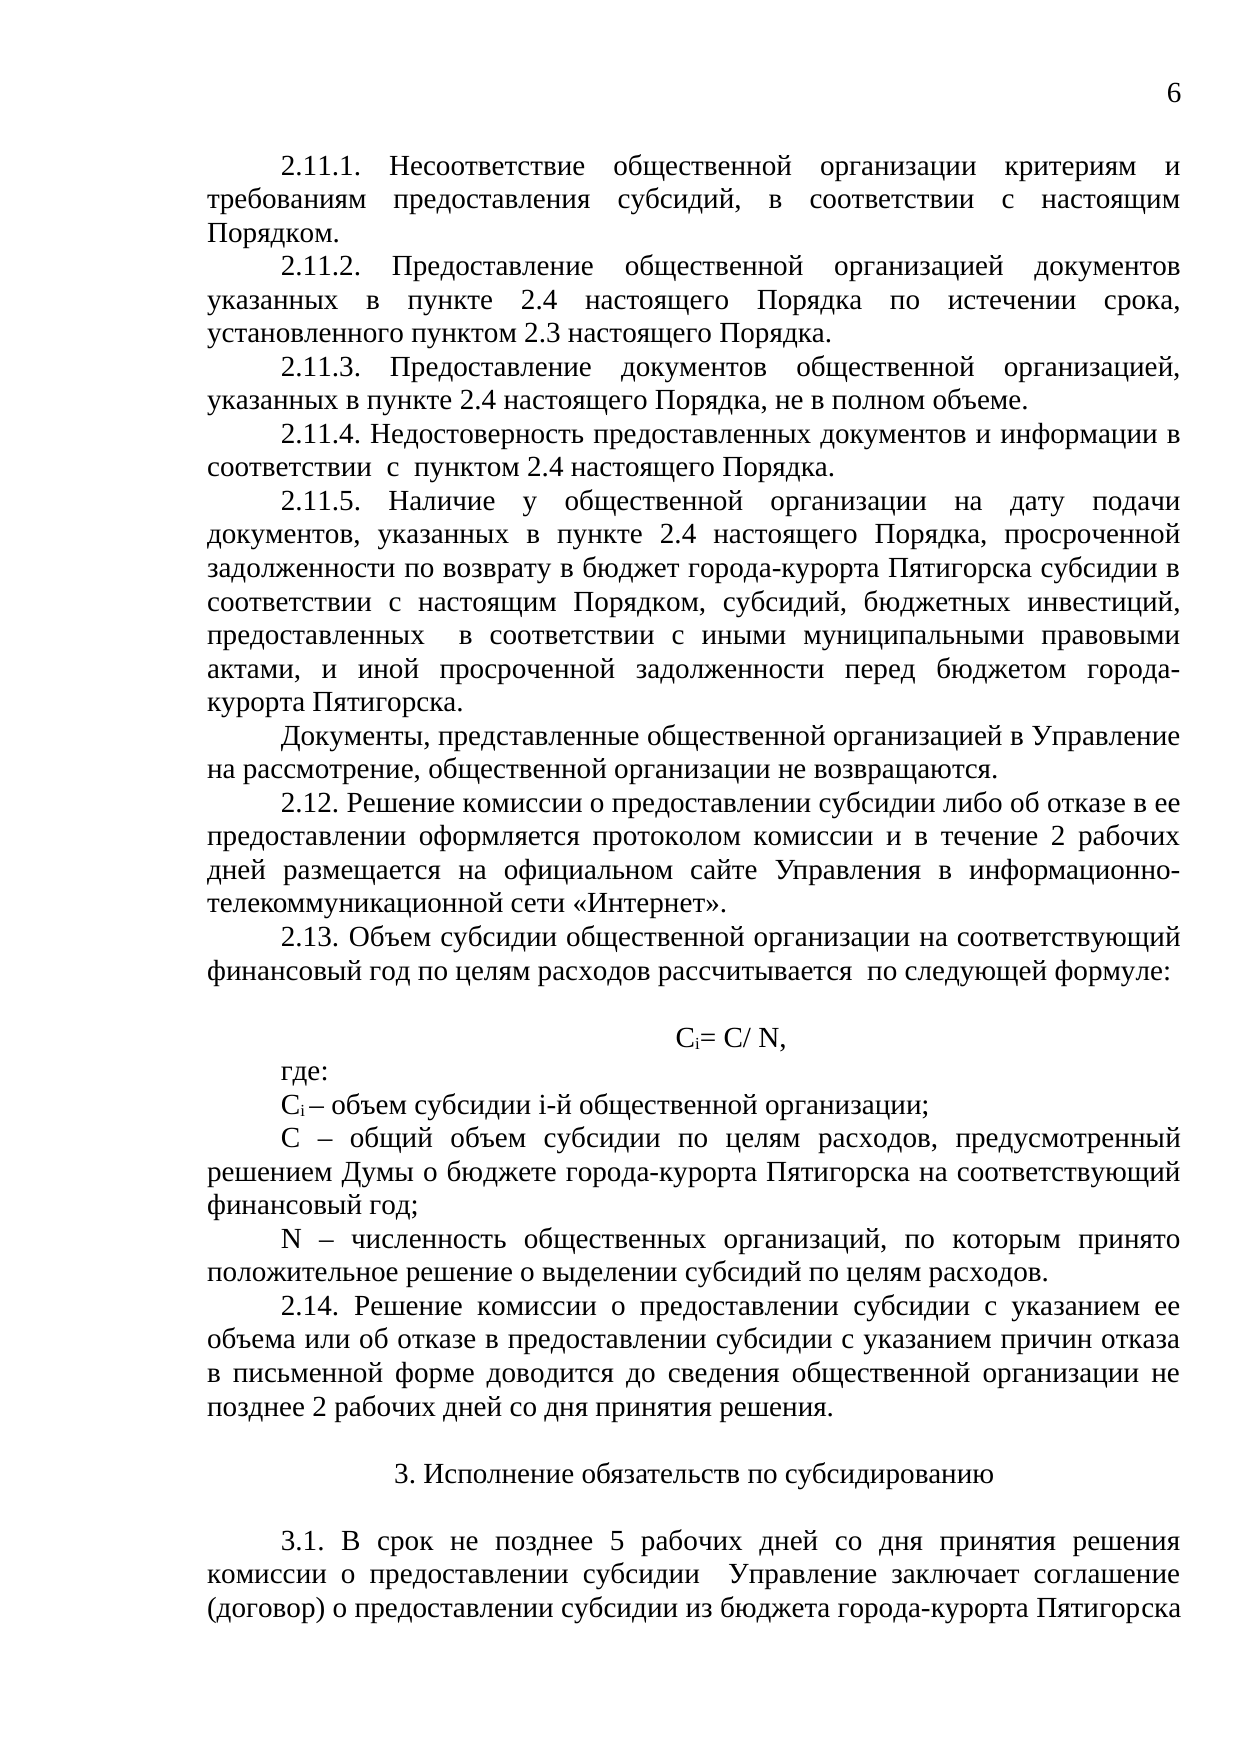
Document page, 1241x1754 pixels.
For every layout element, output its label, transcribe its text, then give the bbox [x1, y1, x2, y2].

text Ci – объем субсидии i-й общественной организации; [207, 1087, 1181, 1120]
text 2.11.4. Недостоверность предоставленных документов и информации в соответствии с пунктом 2.4 настоящего Порядка. [207, 416, 1181, 483]
text 2.11.3. Предоставление документов общественной организацией, указанных в пункте 2.4 настоящего Порядка, не в полном объеме. [207, 349, 1181, 416]
text 3. Исполнение обязательств по субсидированию [207, 1456, 1181, 1489]
text 2.11.2. Предоставление общественной организацией документов указанных в пункте 2.4 настоящего Порядка по истечении срока, установленного пунктом 2.3 настоящего Порядка. [207, 248, 1181, 349]
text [207, 1523, 1181, 1623]
text 2.11.5. Наличие у общественной организации на дату подачи документов, указанных в пункте 2.4 настоящего Порядка, просроченной задолженности по возврату в бюджет города-курорта Пятигорска субсидии в соответствии с настоящим Порядком, субсидий, бюджетных инвестиций, предоставленных в соответствии с иными муниципальными правовыми актами, и иной просроченной задолженности перед бюджетом города-курорта Пятигорска. [207, 483, 1181, 718]
text Документы, представленные общественной организацией в Управление на рассмотрение, общественной организации не возвращаются. [207, 718, 1181, 785]
text 2.11.1. Несоответствие общественной организации критериям и требованиям предоставления субсидий, в соответствии с настоящим Порядком. [207, 148, 1181, 248]
text 2.12. Решение комиссии о предоставлении субсидии либо об отказе в ее предоставлении оформляется протоколом комиссии и в течение 2 рабочих дней размещается на официальном сайте Управления в информационно-телекоммуникационной сети «Интернет». [207, 785, 1181, 919]
text 2.14. Решение комиссии о предоставлении субсидии с указанием ее объема или об отказе в предоставлении субсидии с указанием причин отказа в письменной форме доводится до сведения общественной организации не позднее 2 рабочих дней со дня принятия решения. [207, 1288, 1181, 1422]
text Ci= C/ N, [207, 1020, 1181, 1053]
text C – общий объем субсидии по целям расходов, предусмотренный решением Думы о бюджете города-курорта Пятигорска на соответствующий финансовый год; [207, 1120, 1181, 1221]
text где: [207, 1053, 1181, 1087]
text 2.13. Объем субсидии общественной организации на соответствующий финансовый год по целям расходов рассчитывается по следующей формуле: [207, 919, 1181, 986]
text N – численность общественных организаций, по которым принято положительное решение о выделении субсидий по целям расходов. [207, 1221, 1181, 1288]
